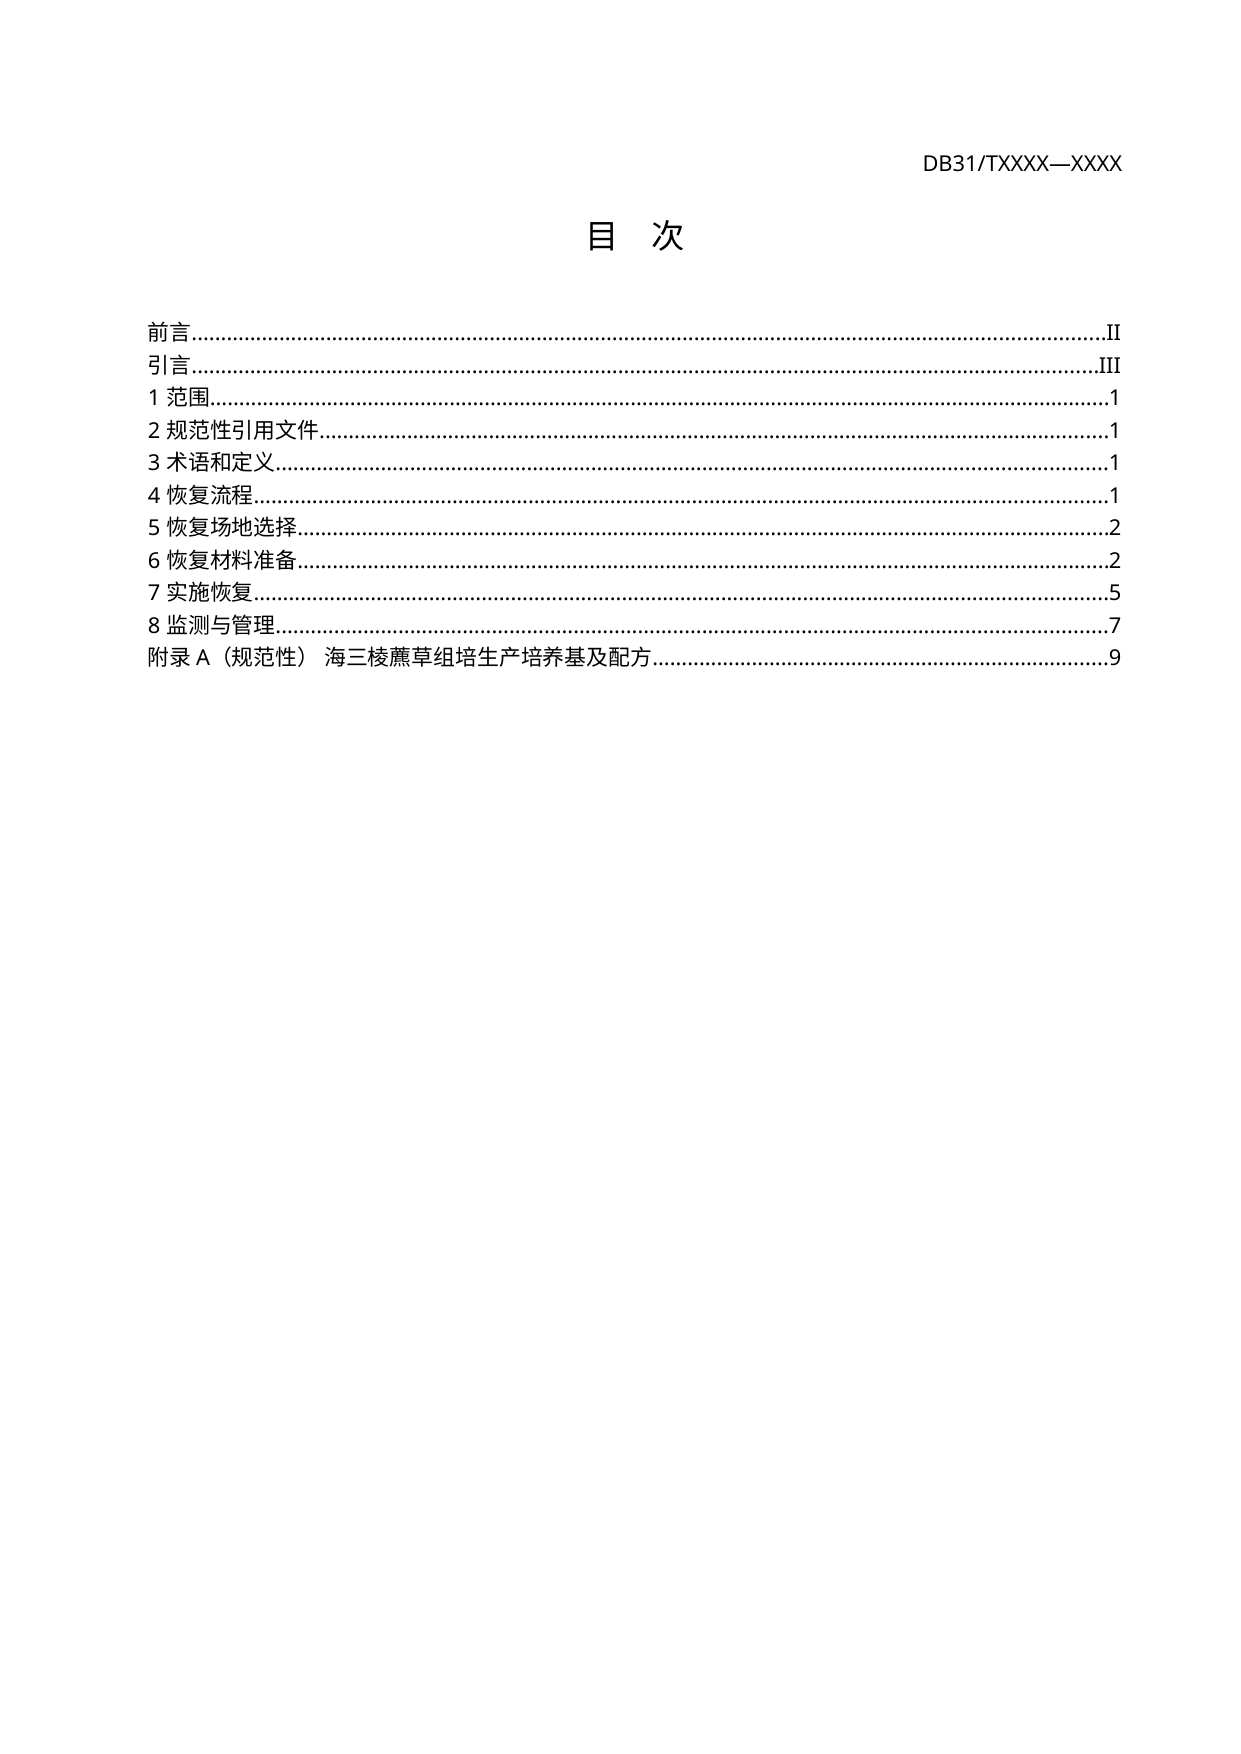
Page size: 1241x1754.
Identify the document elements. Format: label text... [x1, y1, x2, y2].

text 5 恢复场地选择 2 [148, 510, 1122, 543]
text 附录A（规范性） 海三棱藨草组培生产培养基及配方 9 [148, 640, 1122, 673]
text 前言 II [148, 315, 1122, 348]
text 目次 [148, 201, 1122, 266]
text 6 恢复材料准备 2 [148, 543, 1122, 575]
text 7 实施恢复 5 [148, 575, 1122, 608]
text 8 监测与管理 7 [148, 608, 1122, 640]
text 1 范围 1 [148, 380, 1122, 413]
text 4 恢复流程 1 [148, 478, 1122, 510]
text 引言 III [148, 348, 1122, 380]
text 2 规范性引用文件 1 [148, 413, 1122, 445]
text 3 术语和定义 1 [148, 445, 1122, 478]
